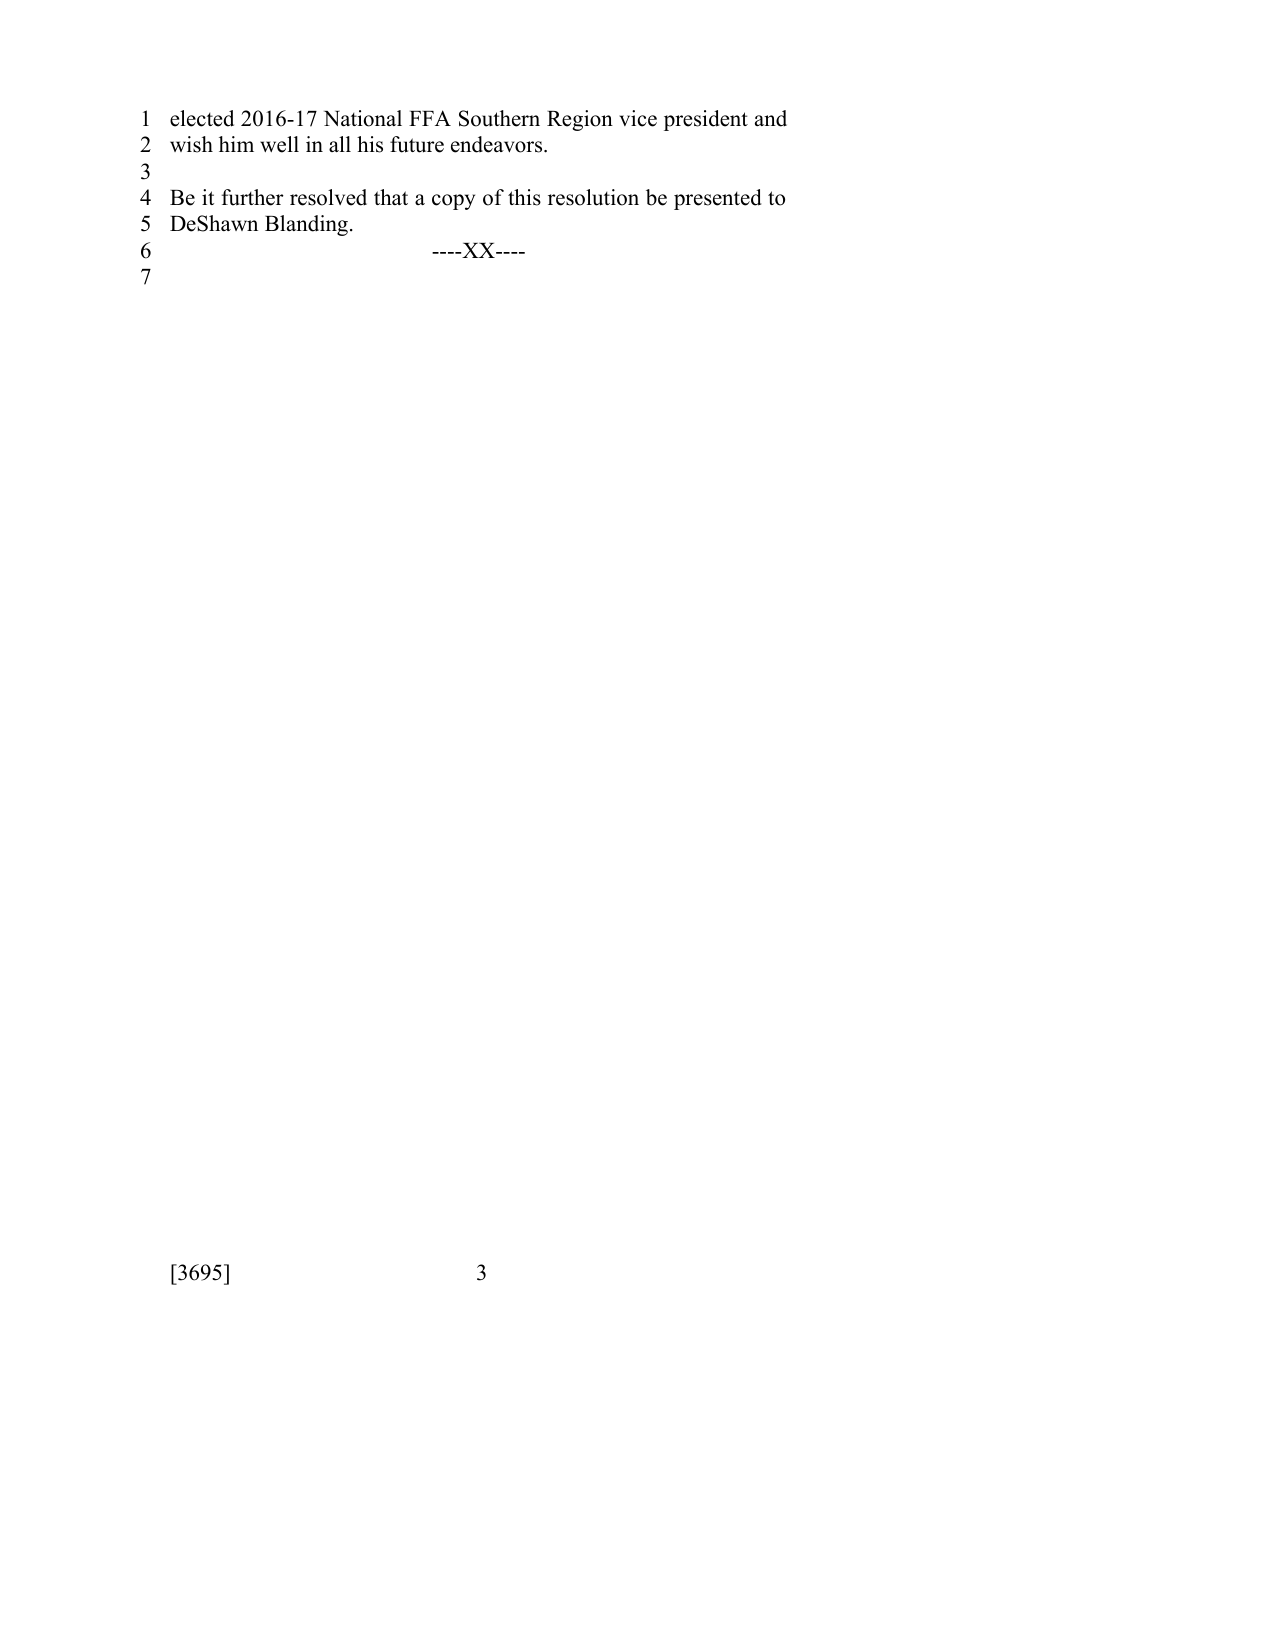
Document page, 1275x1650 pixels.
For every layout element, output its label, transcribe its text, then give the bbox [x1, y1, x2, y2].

text ----XX---- [169, 237, 787, 263]
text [169, 105, 787, 158]
text Be it further resolved that a copy of this resolution be presented to DeShawn Blanding. [169, 184, 787, 237]
